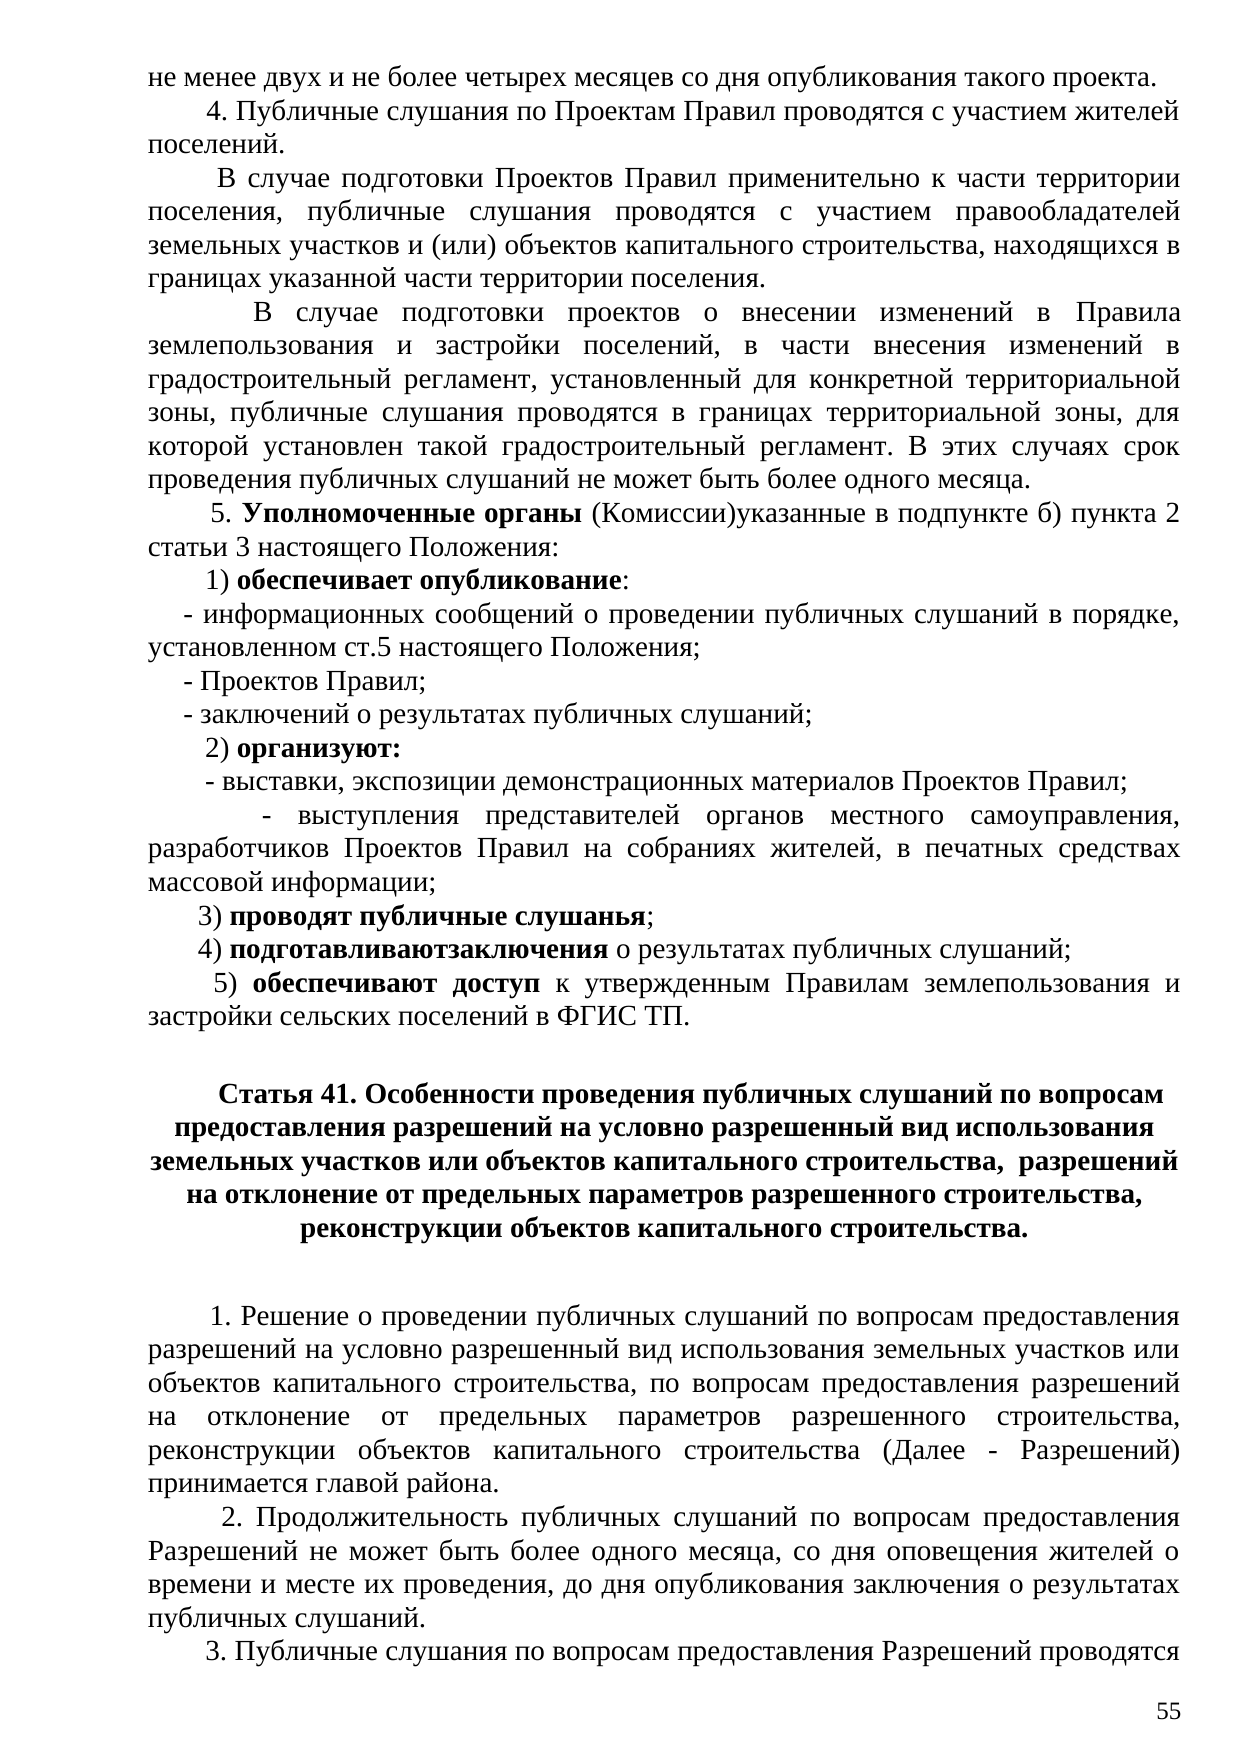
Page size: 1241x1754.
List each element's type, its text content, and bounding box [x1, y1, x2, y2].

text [148, 1633, 1181, 1667]
text - выставки, экспозиции демонстрационных материалов Проектов Правил; [148, 763, 1181, 797]
text 5) обеспечивают доступ к утвержденным Правилам землепользования и застройки сельских поселений в ФГИС ТП. [148, 965, 1181, 1032]
text 3) проводят публичные слушанья; [148, 898, 1181, 931]
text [148, 59, 1181, 93]
text - Проектов Правил; [148, 663, 1181, 696]
text 2) организуют: [148, 730, 1181, 763]
text 1) обеспечивает опубликование: [148, 562, 1181, 596]
text 4) подготавливаютзаключения о результатах публичных слушаний; [148, 931, 1181, 965]
text 2. Продолжительность публичных слушаний по вопросам предоставления Разрешений не может быть более одного месяца, со дня оповещения жителей о времени и месте их проведения, до дня опубликования заключения о результатах публичных слушаний. [148, 1499, 1181, 1633]
text 5. Уполномоченные органы (Комиссии)указанные в подпункте б) пункта 2 статьи 3 настоящего Положения: [148, 495, 1181, 562]
text В случае подготовки проектов о внесении изменений в Правила землепользования и застройки поселений, в части внесения изменений в градостроительный регламент, установленный для конкретной территориальной зоны, публичные слушания проводятся в границах территориальной зоны, для которой установлен такой градостроительный регламент. В этих случаях срок проведения публичных слушаний не может быть более одного месяца. [148, 294, 1181, 495]
text 4. Публичные слушания по Проектам Правил проводятся с участием жителей поселений. [148, 93, 1181, 160]
subtitle Статья 41. Особенности проведения публичных слушаний по вопросам предоставления разрешений на условно разрешенный вид использования земельных участков или объектов капитального строительства, разрешений на отклонение от предельных параметров разрешенного строительства, реконструкции объектов капитального строительства. [148, 1076, 1181, 1243]
text В случае подготовки Проектов Правил применительно к части территории поселения, публичные слушания проводятся с участием правообладателей земельных участков и (или) объектов капитального строительства, находящихся в границах указанной части территории поселения. [148, 160, 1181, 294]
text - выступления представителей органов местного самоуправления, разработчиков Проектов Правил на собраниях жителей, в печатных средствах массовой информации; [148, 797, 1181, 898]
text - информационных сообщений о проведении публичных слушаний в порядке, установленном ст.5 настоящего Положения; [148, 596, 1181, 663]
text - заключений о результатах публичных слушаний; [148, 696, 1181, 730]
text 1. Решение о проведении публичных слушаний по вопросам предоставления разрешений на условно разрешенный вид использования земельных участков или объектов капитального строительства, по вопросам предоставления разрешений на отклонение от предельных параметров разрешенного строительства, реконструкции объектов капитального строительства (Далее - Разрешений) принимается главой района. [148, 1298, 1181, 1499]
